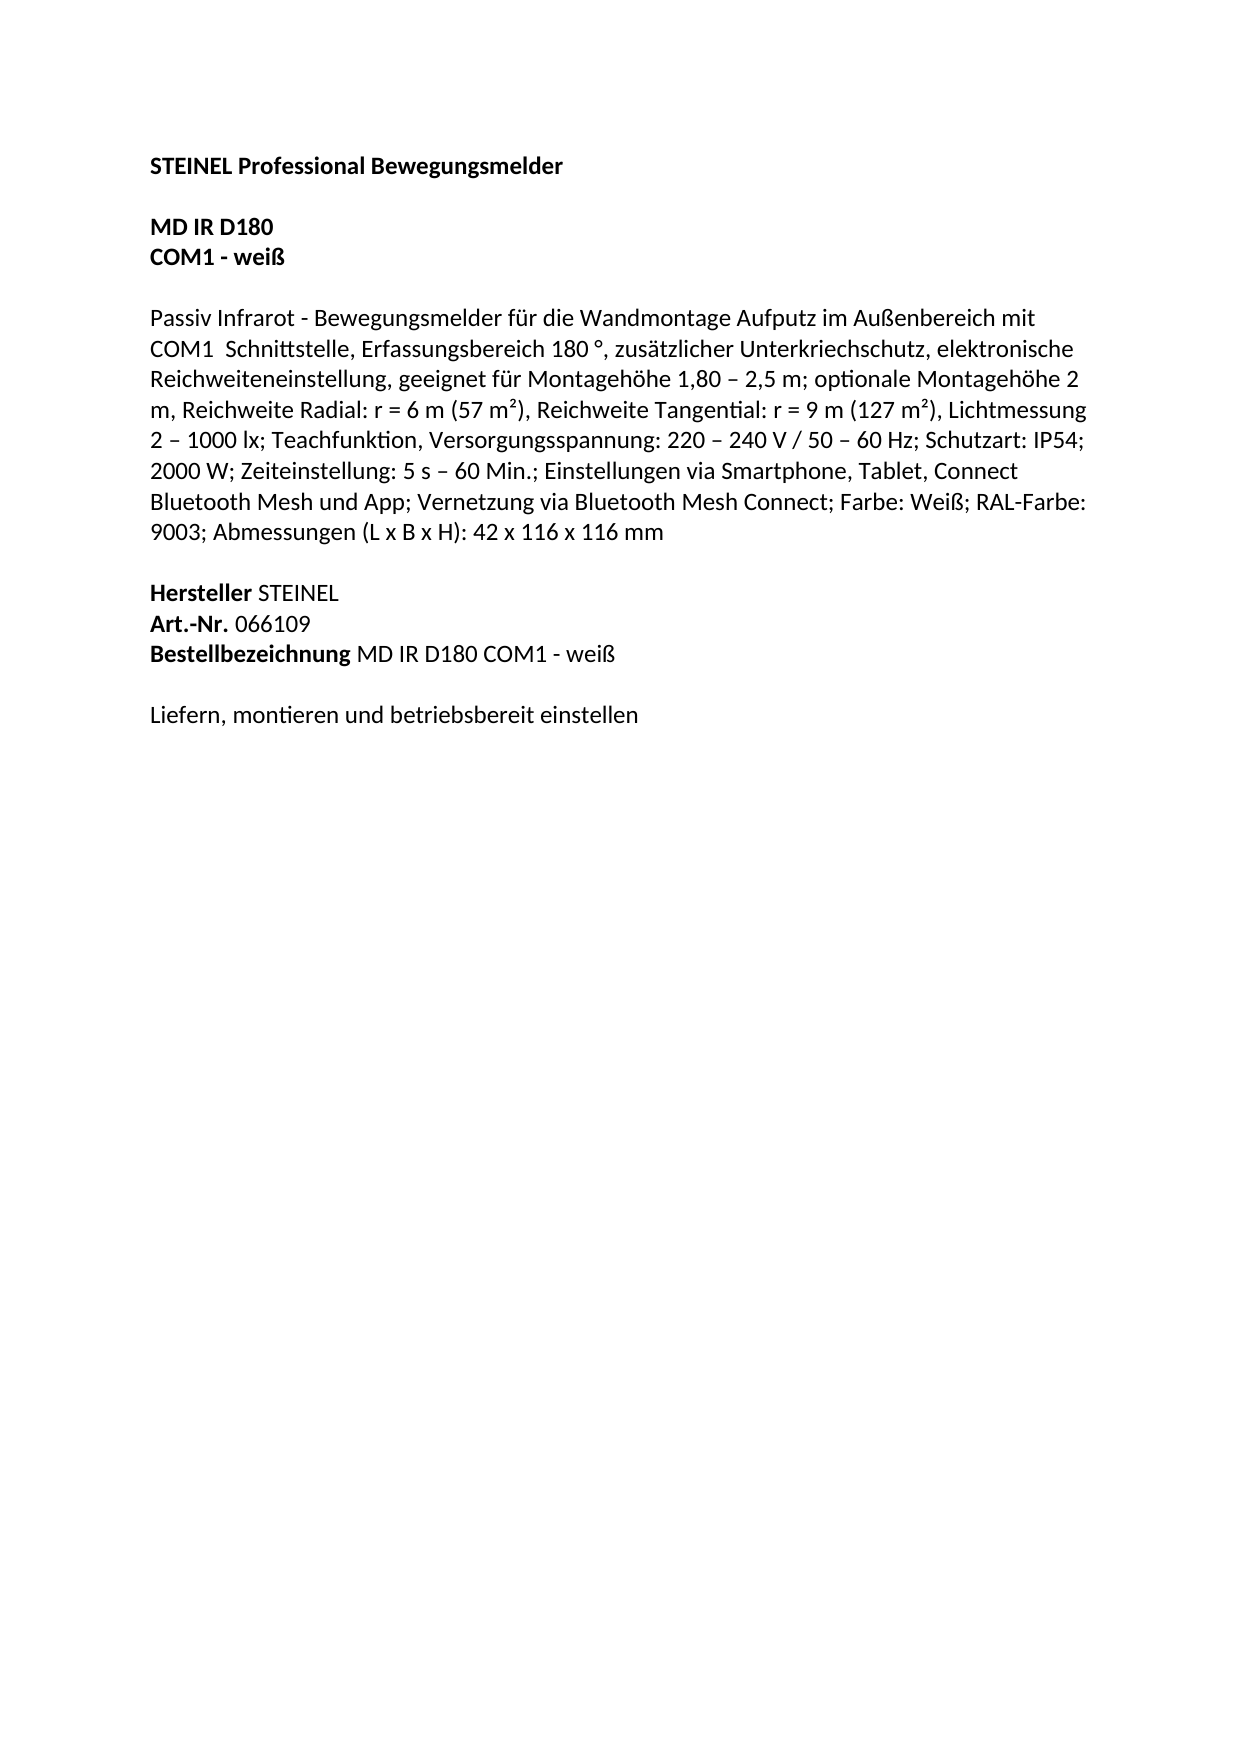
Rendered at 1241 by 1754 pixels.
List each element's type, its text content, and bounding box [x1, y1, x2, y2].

text Passiv Infrarot - Bewegungsmelder für die Wandmontage Aufputz im Außenbereich mit COM1 Schnittstelle, Erfassungsbereich 180 °, zusätzlicher Unterkriechschutz, elektronische Reichweiteneinstellung, geeignet für Montagehöhe 1,80 – 2,5 m; optionale Montagehöhe 2 m, Reichweite Radial: r = 6 m (57 m²), Reichweite Tangential: r = 9 m (127 m²), Lichtmessung 2 – 1000 lx; Teachfunktion, Versorgungsspannung: 220 – 240 V / 50 – 60 Hz; Schutzart: IP54; 2000 W; Zeiteinstellung: 5 s – 60 Min.; Einstellungen via Smartphone, Tablet, Connect Bluetooth Mesh und App; Vernetzung via Bluetooth Mesh Connect; Farbe: Weiß; RAL-Farbe: 9003; Abmessungen (L x B x H): 42 x 116 x 116 mm [150, 303, 1090, 547]
text STEINEL Professional Bewegungsmelder [150, 150, 1090, 181]
text Art.-Nr. 066109 [150, 608, 1090, 638]
text Bestellbezeichnung MD IR D180 COM1 - weiß [150, 638, 1090, 669]
text COM1 - weiß [150, 242, 1090, 272]
text Liefern, montieren und betriebsbereit einstellen [150, 699, 1090, 730]
text Hersteller STEINEL [150, 577, 1090, 608]
text MD IR D180 [150, 211, 1090, 242]
